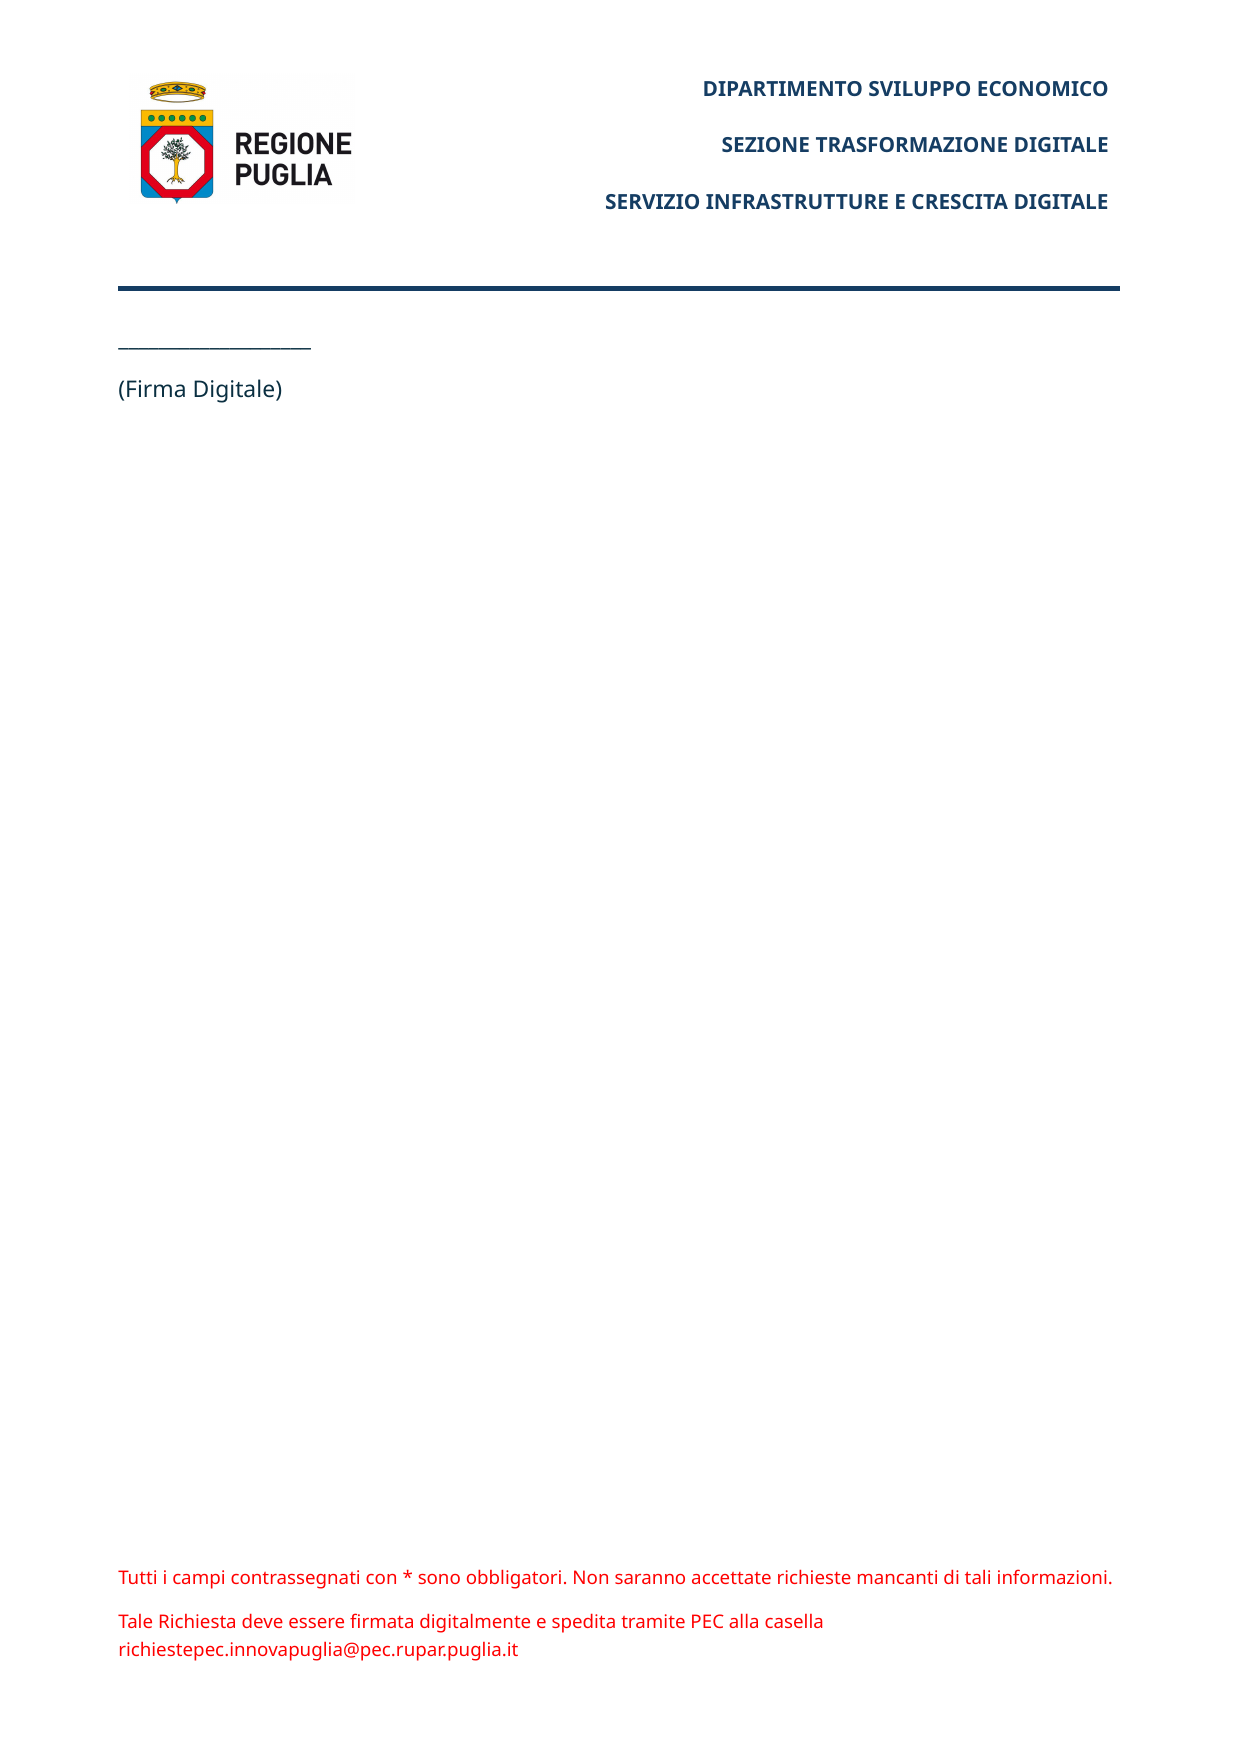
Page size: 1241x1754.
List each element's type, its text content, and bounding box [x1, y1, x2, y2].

picture [129, 73, 356, 204]
text (Firma Digitale) [118, 373, 1122, 404]
text ___________________ [118, 322, 1122, 353]
